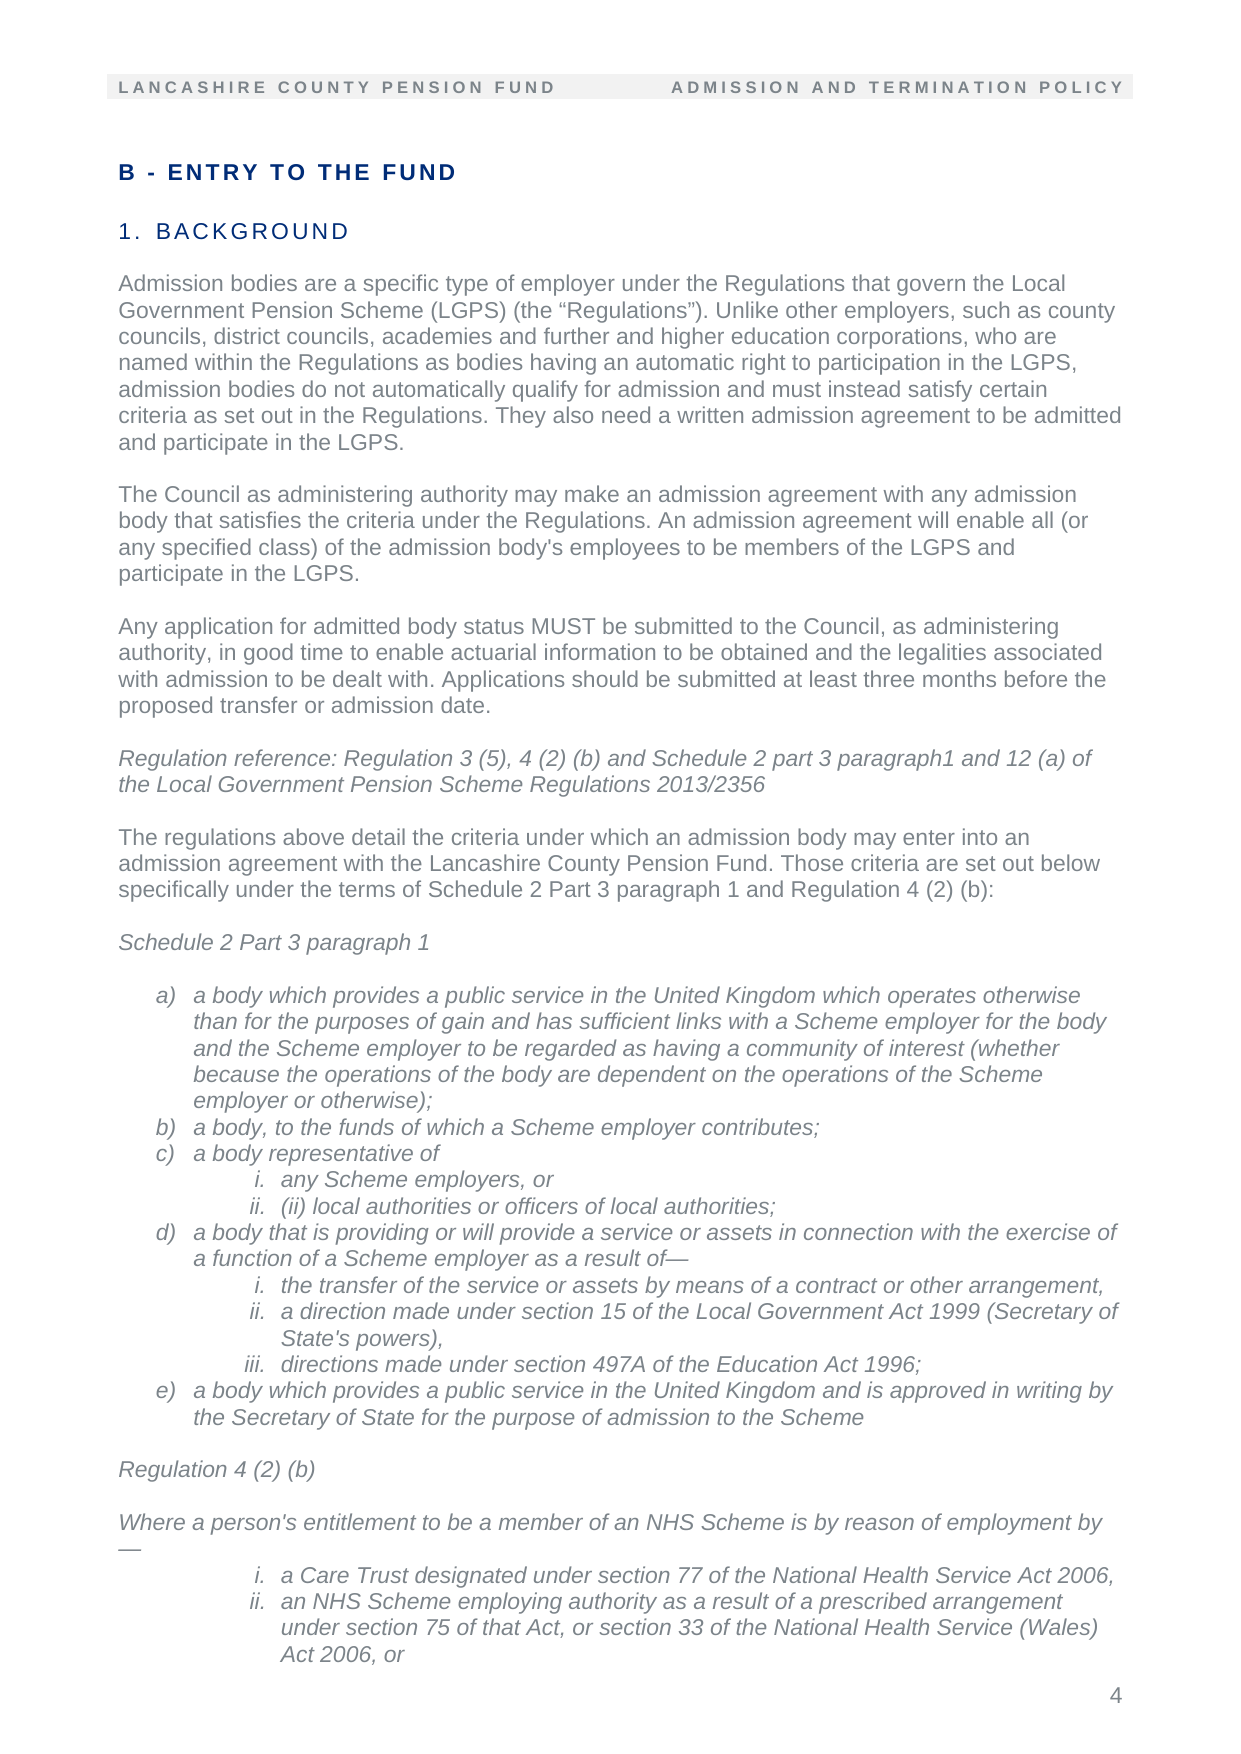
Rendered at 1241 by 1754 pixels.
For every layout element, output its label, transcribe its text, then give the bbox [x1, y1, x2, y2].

list the transfer of the service or assets by means of a contract or other arrangement, [266, 1272, 1122, 1298]
list any Scheme employers, or [266, 1166, 1122, 1193]
list a body which provides a public service in the United Kingdom which operates otherwise than for the purposes of gain and has sufficient links with a Scheme employer for the body and the Scheme employer to be regarded as having a community of interest (whether because the operations of the body are dependent on the operations of the Scheme employer or otherwise); [156, 982, 1122, 1114]
text Where a person's entitlement to be a member of an NHS Scheme is by reason of employment by— [118, 1509, 1122, 1562]
list an NHS Scheme employing authority as a result of a prescribed arrangement under section 75 of that Act, or section 33 of the National Health Service (Wales) Act 2006, or [266, 1588, 1122, 1667]
text The regulations above detail the criteria under which an admission body may enter into an admission agreement with the Lancashire County Pension Fund. Those criteria are set out below specifically under the terms of Schedule 2 Part 3 paragraph 1 and Regulation 4 (2) (b): [118, 824, 1122, 903]
list a body representative of [156, 1140, 1122, 1166]
text Admission bodies are a specific type of employer under the Regulations that govern the Local Government Pension Scheme (LGPS) (the “Regulations”). Unlike other employers, such as county councils, district councils, academies and further and higher education corporations, who are named within the Regulations as bodies having an automatic right to participation in the LGPS, admission bodies do not automatically qualify for admission and must instead satisfy certain criteria as set out in the Regulations. They also need a written admission agreement to be admitted and participate in the LGPS. [118, 270, 1122, 455]
list a Care Trust designated under section 77 of the National Health Service Act 2006, [266, 1562, 1122, 1588]
text Any application for admitted body status MUST be submitted to the Council, as administering authority, in good time to enable actuarial information to be obtained and the legalities associated with admission to be dealt with. Applications should be submitted at least three months before the proposed transfer or admission date. [118, 613, 1122, 718]
list a body which provides a public service in the United Kingdom and is approved in writing by the Secretary of State for the purpose of admission to the Scheme [156, 1377, 1122, 1430]
list directions made under section 497A of the Education Act 1996; [266, 1351, 1122, 1377]
list (ii) local authorities or officers of local authorities; [266, 1193, 1122, 1219]
list a direction made under section 15 of the Local Government Act 1999 (Secretary of State's powers), [266, 1298, 1122, 1351]
text Schedule 2 Part 3 paragraph 1 [118, 929, 1122, 956]
text The Council as administering authority may make an admission agreement with any admission body that satisfies the criteria under the Regulations. An admission agreement will enable all (or any specified class) of the admission body's employees to be members of the LGPS and participate in the LGPS. [118, 481, 1122, 587]
text Regulation 4 (2) (b) [118, 1456, 1122, 1483]
list a body, to the funds of which a Scheme employer contributes; [156, 1114, 1122, 1140]
text Regulation reference: Regulation 3 (5), 4 (2) (b) and Schedule 2 part 3 paragraph1 and 12 (a) of the Local Government Pension Scheme Regulations 2013/2356 [118, 745, 1122, 797]
list a body that is providing or will provide a service or assets in connection with the exercise of a function of a Scheme employer as a result of— [156, 1219, 1122, 1272]
list Background [118, 218, 1122, 244]
subtitle B - entry to the fund [118, 155, 1122, 186]
